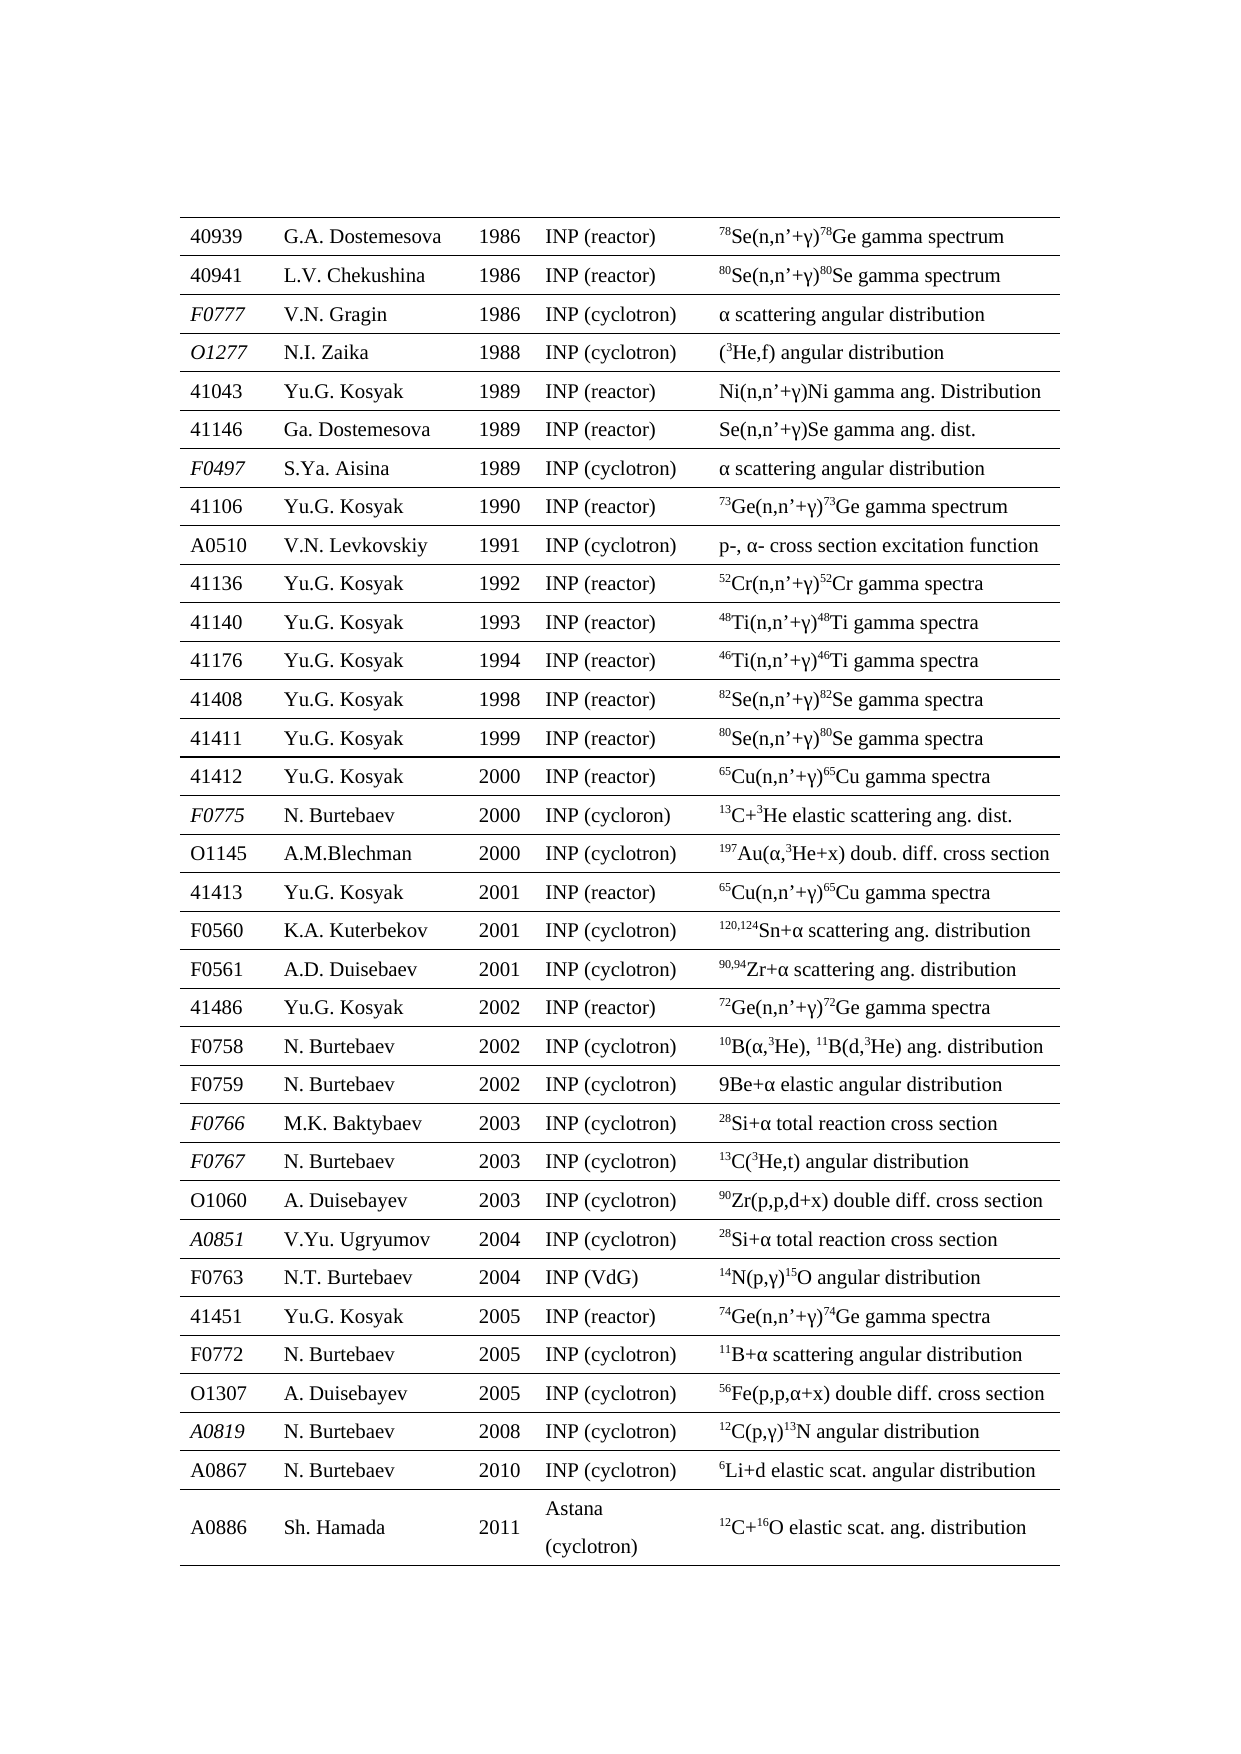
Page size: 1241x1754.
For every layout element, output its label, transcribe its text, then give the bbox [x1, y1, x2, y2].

table_cell S.Ya. Aisina [273, 449, 468, 487]
table_cell 41413 [180, 873, 273, 911]
table_cell 90Zr(p,p,d+x) double diff. cross section [709, 1181, 1060, 1219]
table_cell 41412 [180, 758, 273, 795]
table_cell Astana (cyclotron) [535, 1490, 709, 1565]
table_cell O1307 [180, 1374, 273, 1412]
table_cell 28Si+α total reaction cross section [709, 1104, 1060, 1142]
table_cell A.D. Duisebaev [273, 950, 468, 988]
table_cell 1986 [468, 256, 535, 294]
table_cell 65Cu(n,n’+γ)65Cu gamma spectra [709, 873, 1060, 911]
table_cell N. Burtebaev [273, 1336, 468, 1373]
table_cell N. Burtebaev [273, 1451, 468, 1489]
table_cell 41146 [180, 411, 273, 448]
table_cell L.V. Chekushina [273, 256, 468, 294]
table_cell 12C(p,γ)13N angular distribution [709, 1413, 1060, 1450]
table_cell M.K. Baktybaev [273, 1104, 468, 1142]
table_cell INP (cyclotron) [535, 950, 709, 988]
table_cell INP (reactor) [535, 989, 709, 1026]
table_cell INP (cyclotron) [535, 449, 709, 487]
table_cell 11B+α scattering angular distribution [709, 1336, 1060, 1373]
table_cell INP (cyclotron) [535, 526, 709, 564]
table_cell Yu.G. Kosyak [273, 642, 468, 679]
table_cell 1998 [468, 680, 535, 718]
table_cell 40939 [180, 218, 273, 255]
table_cell 2003 [468, 1104, 535, 1142]
table_cell 65Cu(n,n’+γ)65Cu gamma spectra [709, 758, 1060, 795]
table_cell 41176 [180, 642, 273, 679]
table_cell 1993 [468, 603, 535, 641]
table_cell Yu.G. Kosyak [273, 1297, 468, 1334]
table_cell 28Si+α total reaction cross section [709, 1220, 1060, 1257]
table_cell Ga. Dostemesova [273, 411, 468, 448]
table_cell INP (VdG) [535, 1259, 709, 1296]
table_cell INP (cyclotron) [535, 1027, 709, 1065]
table_cell 41043 [180, 372, 273, 409]
table_cell 82Se(n,n’+γ)82Se gamma spectra [709, 680, 1060, 718]
table_cell 1989 [468, 372, 535, 409]
table_cell 56Fe(p,p,α+x) double diff. cross section [709, 1374, 1060, 1412]
table_cell 2000 [468, 758, 535, 795]
table_cell INP (reactor) [535, 719, 709, 756]
table_cell 2001 [468, 950, 535, 988]
table_cell 2004 [468, 1220, 535, 1257]
table_cell INP (reactor) [535, 680, 709, 718]
table_cell O1145 [180, 835, 273, 872]
table_cell Yu.G. Kosyak [273, 680, 468, 718]
table_cell F0775 [180, 796, 273, 833]
table_cell O1277 [180, 334, 273, 371]
table_cell Yu.G. Kosyak [273, 603, 468, 641]
table_cell 90,94Zr+α scattering ang. distribution [709, 950, 1060, 988]
table_cell 48Ti(n,n’+γ)48Ti gamma spectra [709, 603, 1060, 641]
table_cell Se(n,n’+γ)Se gamma ang. dist. [709, 411, 1060, 448]
table_cell INP (reactor) [535, 603, 709, 641]
table_cell 41408 [180, 680, 273, 718]
table_cell INP (cyclotron) [535, 1451, 709, 1489]
table_cell A0851 [180, 1220, 273, 1257]
table_cell O1060 [180, 1181, 273, 1219]
table_cell 120,124Sn+α scattering ang. distribution [709, 912, 1060, 949]
table_cell INP (reactor) [535, 256, 709, 294]
table_cell N. Burtebaev [273, 1027, 468, 1065]
table_cell F0497 [180, 449, 273, 487]
table_cell 52Cr(n,n’+γ)52Cr gamma spectra [709, 565, 1060, 602]
table_cell INP (cyclotron) [535, 1066, 709, 1103]
table_cell 41140 [180, 603, 273, 641]
table_cell 80Se(n,n’+γ)80Se gamma spectrum [709, 256, 1060, 294]
table_cell Yu.G. Kosyak [273, 565, 468, 602]
table_cell Yu.G. Kosyak [273, 372, 468, 409]
table_cell F0767 [180, 1143, 273, 1180]
table_cell 73Ge(n,n’+γ)73Ge gamma spectrum [709, 488, 1060, 525]
table_cell A0886 [180, 1490, 273, 1565]
table_cell 2011 [468, 1490, 535, 1565]
table_cell 2002 [468, 1066, 535, 1103]
table_cell 78Se(n,n’+γ)78Ge gamma spectrum [709, 218, 1060, 255]
table_cell F0561 [180, 950, 273, 988]
table_cell 2000 [468, 796, 535, 833]
table_cell V.N. Levkovskiy [273, 526, 468, 564]
table_cell 1999 [468, 719, 535, 756]
table_cell 72Ge(n,n’+γ)72Ge gamma spectra [709, 989, 1060, 1026]
table_cell INP (reactor) [535, 1297, 709, 1334]
table_cell F0772 [180, 1336, 273, 1373]
table_cell 6Li+d elastic scat. angular distribution [709, 1451, 1060, 1489]
table_cell V.N. Gragin [273, 295, 468, 332]
table_cell (3He,f) angular distribution [709, 334, 1060, 371]
table_cell INP (cyclotron) [535, 334, 709, 371]
table_cell 2004 [468, 1259, 535, 1296]
table_cell α scattering angular distribution [709, 449, 1060, 487]
table_cell F0766 [180, 1104, 273, 1142]
table_cell INP (reactor) [535, 758, 709, 795]
table_cell F0777 [180, 295, 273, 332]
table_cell 9Be+α elastic angular distribution [709, 1066, 1060, 1103]
table_cell A0510 [180, 526, 273, 564]
table_cell Sh. Hamada [273, 1490, 468, 1565]
table_cell N. Burtebaev [273, 1066, 468, 1103]
table_cell INP (cyclotron) [535, 1104, 709, 1142]
table_cell INP (reactor) [535, 218, 709, 255]
table_cell F0759 [180, 1066, 273, 1103]
table_cell F0763 [180, 1259, 273, 1296]
table_cell 1994 [468, 642, 535, 679]
table_cell 41451 [180, 1297, 273, 1334]
table_cell A0867 [180, 1451, 273, 1489]
table_cell 74Ge(n,n’+γ)74Ge gamma spectra [709, 1297, 1060, 1334]
table_cell INP (cyclotron) [535, 1143, 709, 1180]
table_cell 1988 [468, 334, 535, 371]
table_cell Ni(n,n’+γ)Ni gamma ang. Distribution [709, 372, 1060, 409]
table_cell 1986 [468, 218, 535, 255]
table_cell Yu.G. Kosyak [273, 873, 468, 911]
table_cell A. Duisebayev [273, 1181, 468, 1219]
table_cell 13C+3He elastic scattering ang. dist. [709, 796, 1060, 833]
table_cell N. Burtebaev [273, 796, 468, 833]
table_cell INP (cyclotron) [535, 1336, 709, 1373]
table_cell 1989 [468, 449, 535, 487]
table_cell INP (reactor) [535, 411, 709, 448]
table_cell 2003 [468, 1181, 535, 1219]
table_cell A0819 [180, 1413, 273, 1450]
table_cell INP (reactor) [535, 488, 709, 525]
table_cell 2005 [468, 1336, 535, 1373]
table_cell INP (cyclotron) [535, 1220, 709, 1257]
table_cell 40941 [180, 256, 273, 294]
table_cell 41411 [180, 719, 273, 756]
table_cell 12C+16O elastic scat. ang. distribution [709, 1490, 1060, 1565]
table_cell 2005 [468, 1374, 535, 1412]
table_cell 80Se(n,n’+γ)80Se gamma spectra [709, 719, 1060, 756]
table_cell N. Burtebaev [273, 1143, 468, 1180]
table_cell Yu.G. Kosyak [273, 488, 468, 525]
table_cell 2010 [468, 1451, 535, 1489]
table_cell 2000 [468, 835, 535, 872]
table_cell INP (cyclotron) [535, 835, 709, 872]
table_cell INP (cyclotron) [535, 1374, 709, 1412]
table_cell 2001 [468, 912, 535, 949]
table_cell INP (cycloron) [535, 796, 709, 833]
table_cell 1986 [468, 295, 535, 332]
table_cell INP (cyclotron) [535, 295, 709, 332]
table_cell K.A. Kuterbekov [273, 912, 468, 949]
table_cell 41106 [180, 488, 273, 525]
table_cell 2002 [468, 1027, 535, 1065]
table_cell N.T. Burtebaev [273, 1259, 468, 1296]
table_cell 2001 [468, 873, 535, 911]
table_cell F0758 [180, 1027, 273, 1065]
table_cell INP (cyclotron) [535, 912, 709, 949]
table_cell 2003 [468, 1143, 535, 1180]
table_cell 13C(3He,t) angular distribution [709, 1143, 1060, 1180]
table_cell α scattering angular distribution [709, 295, 1060, 332]
table_cell 2005 [468, 1297, 535, 1334]
table_cell Yu.G. Kosyak [273, 758, 468, 795]
table_cell INP (cyclotron) [535, 1181, 709, 1219]
table_cell 2002 [468, 989, 535, 1026]
table_cell 1990 [468, 488, 535, 525]
table_cell 46Ti(n,n’+γ)46Ti gamma spectra [709, 642, 1060, 679]
table_cell INP (reactor) [535, 565, 709, 602]
table_cell A. Duisebayev [273, 1374, 468, 1412]
table_cell A.M.Blechman [273, 835, 468, 872]
table_cell 14N(p,γ)15O angular distribution [709, 1259, 1060, 1296]
table_cell 1989 [468, 411, 535, 448]
table_cell p-, α- cross section excitation function [709, 526, 1060, 564]
table_cell 10B(α,3He), 11B(d,3He) ang. distribution [709, 1027, 1060, 1065]
table_cell 41136 [180, 565, 273, 602]
table_cell 2008 [468, 1413, 535, 1450]
table_cell F0560 [180, 912, 273, 949]
table_cell INP (reactor) [535, 642, 709, 679]
table_cell 1992 [468, 565, 535, 602]
table_cell INP (cyclotron) [535, 1413, 709, 1450]
table_cell N.I. Zaika [273, 334, 468, 371]
table_cell G.A. Dostemesova [273, 218, 468, 255]
table_cell Yu.G. Kosyak [273, 989, 468, 1026]
table_cell N. Burtebaev [273, 1413, 468, 1450]
table_cell 41486 [180, 989, 273, 1026]
table_cell Yu.G. Kosyak [273, 719, 468, 756]
table_cell INP (reactor) [535, 372, 709, 409]
table_cell 1991 [468, 526, 535, 564]
table_cell V.Yu. Ugryumov [273, 1220, 468, 1257]
table_cell 197Au(α,3He+x) doub. diff. cross section [709, 835, 1060, 872]
table_cell INP (reactor) [535, 873, 709, 911]
